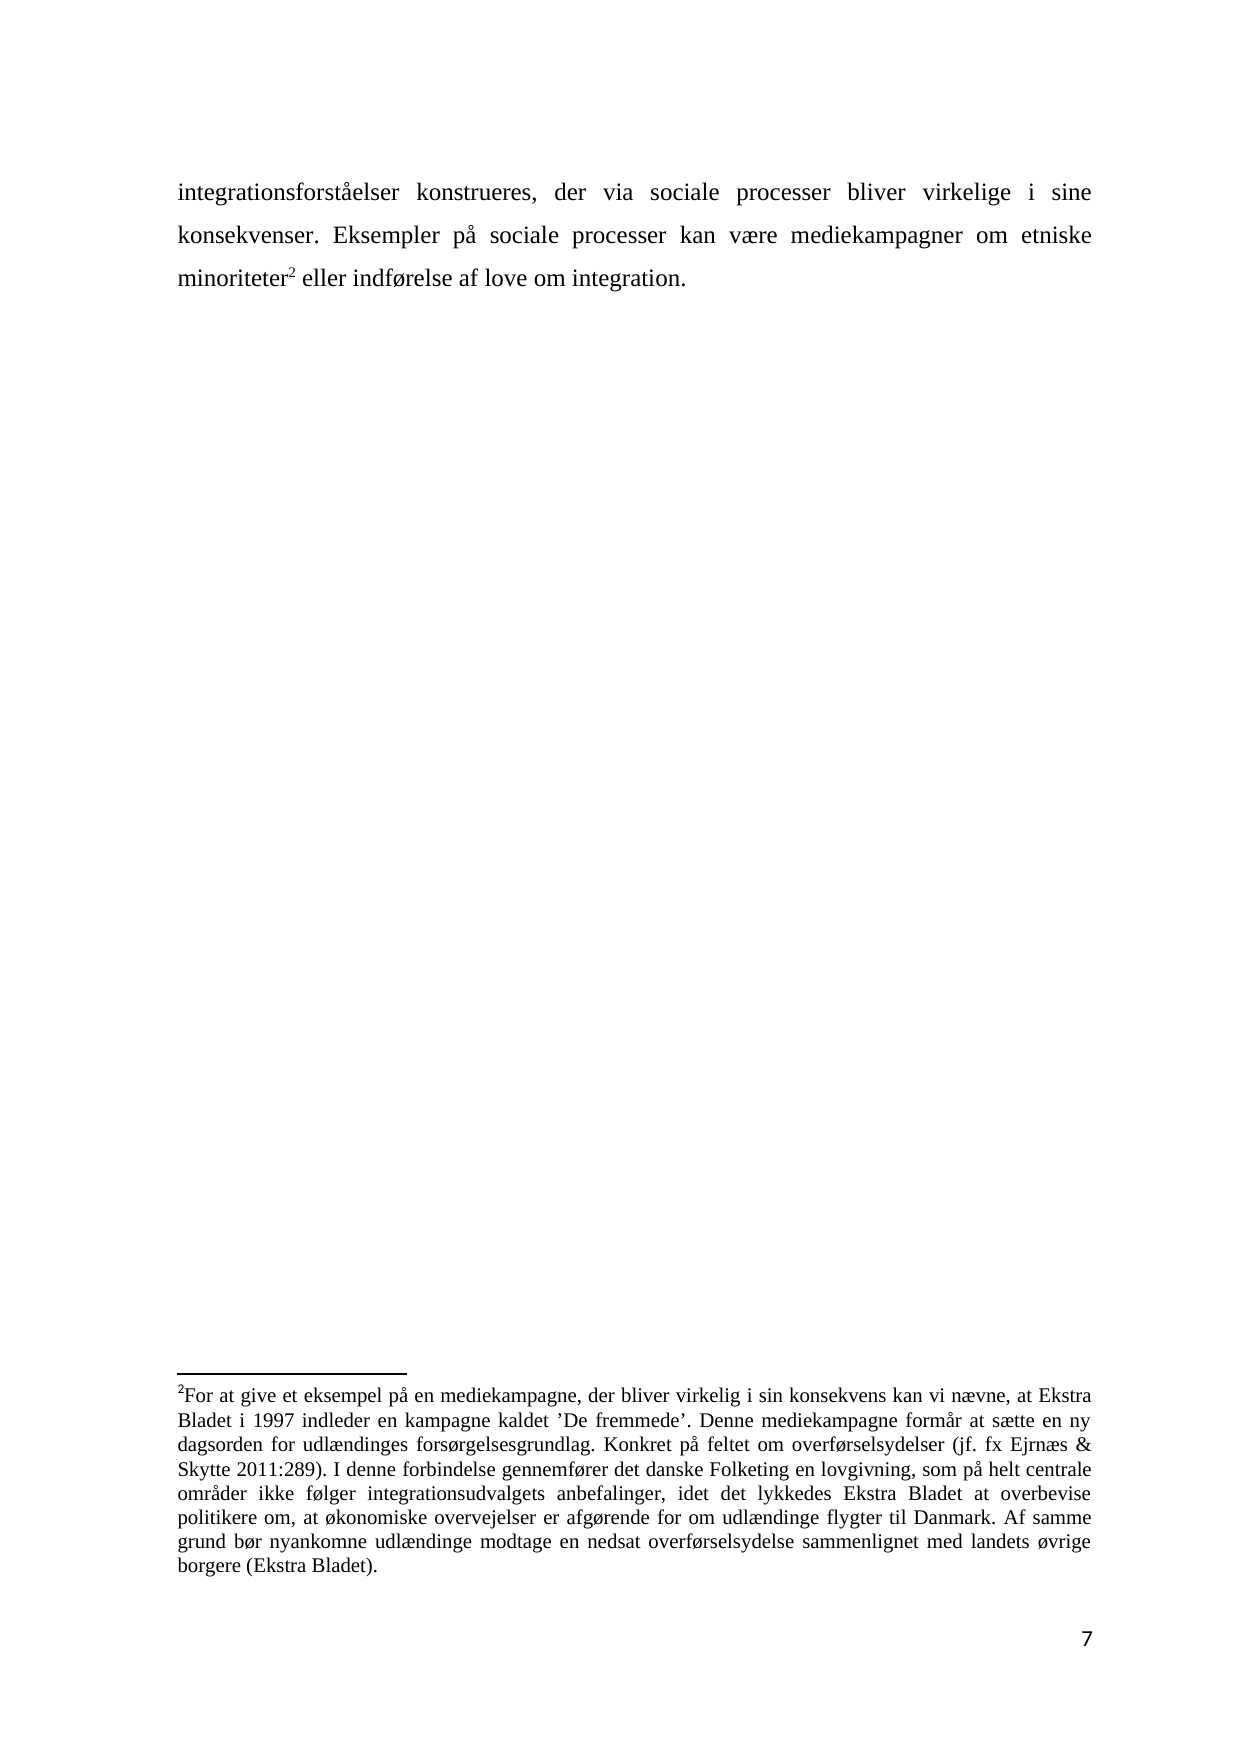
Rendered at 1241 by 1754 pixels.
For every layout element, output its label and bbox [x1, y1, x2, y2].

text [177, 177, 1092, 292]
